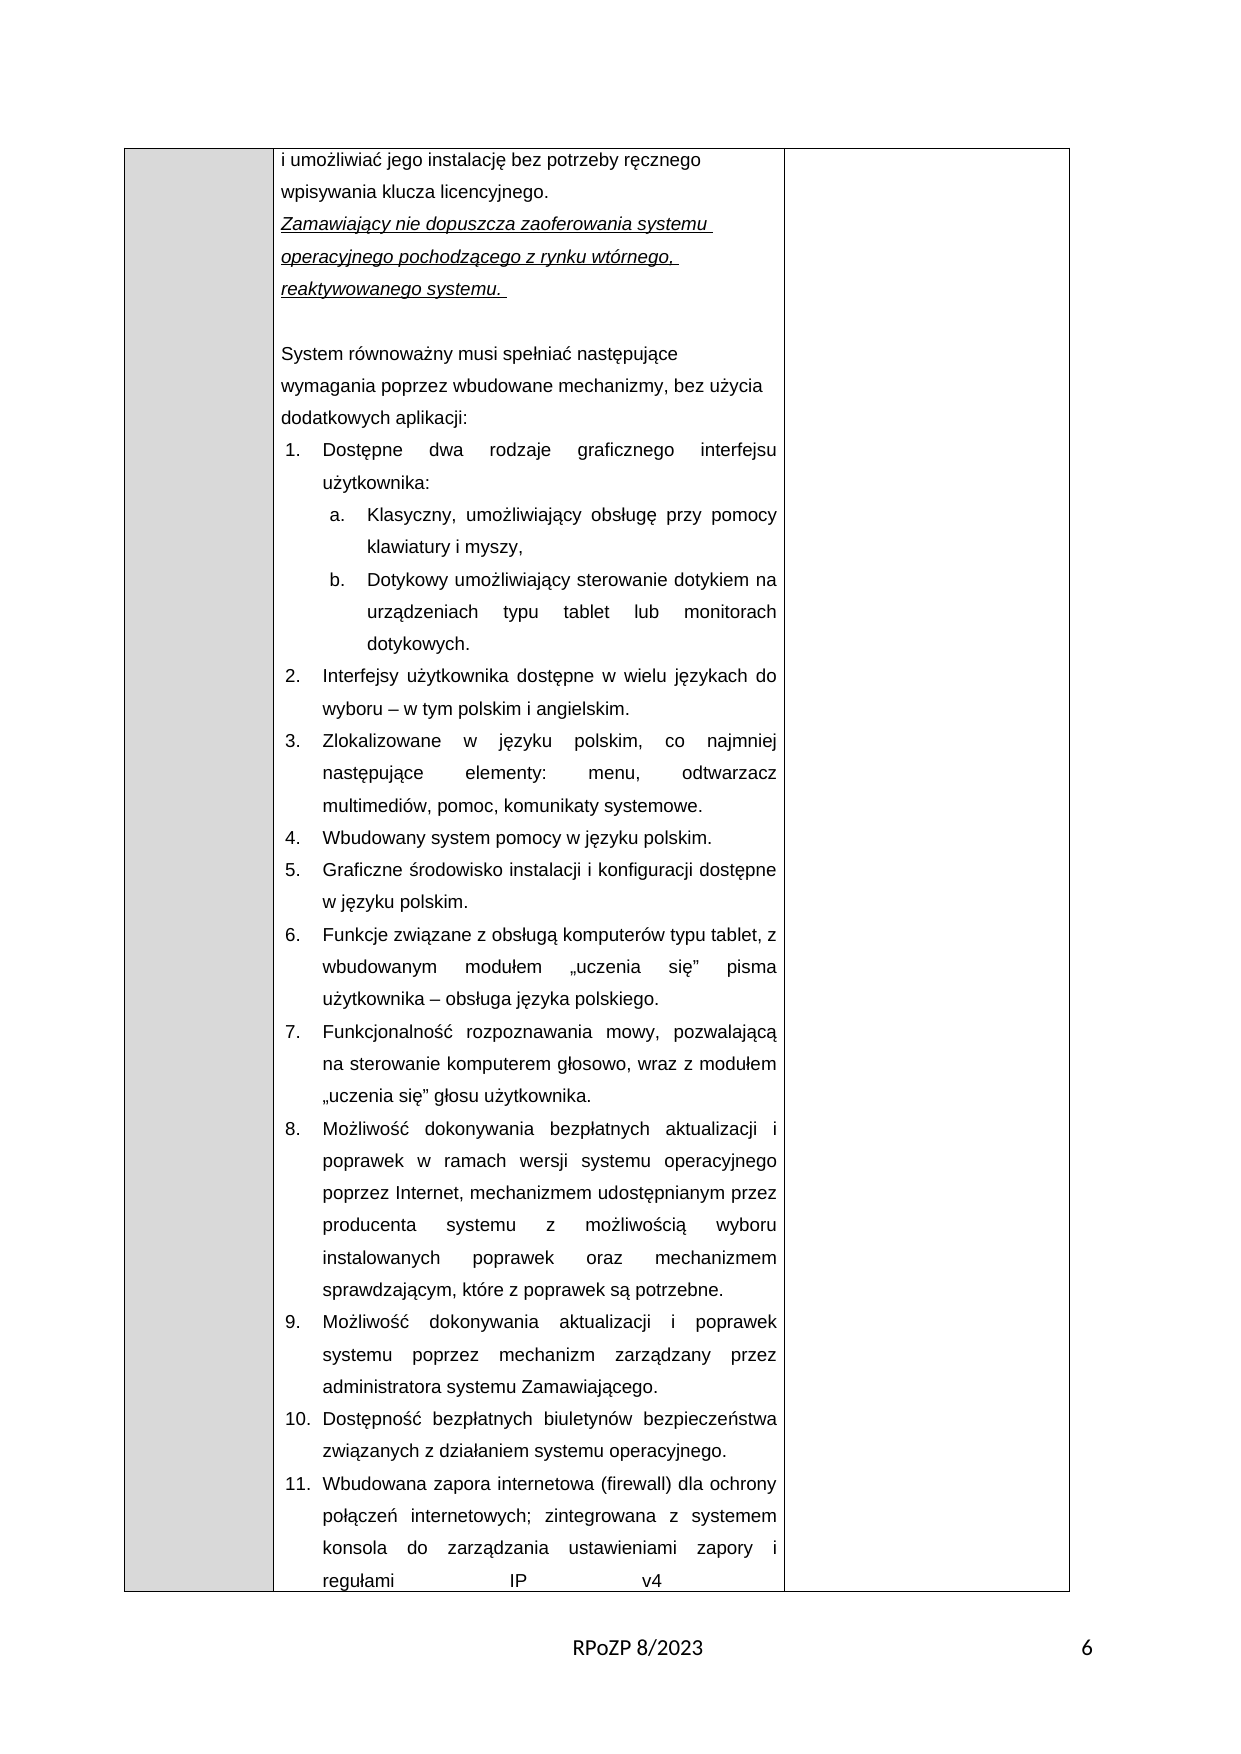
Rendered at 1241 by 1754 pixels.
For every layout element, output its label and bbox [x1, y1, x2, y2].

table_cell [274, 149, 784, 1591]
table_cell [785, 149, 1069, 1591]
table_cell [125, 149, 273, 1591]
